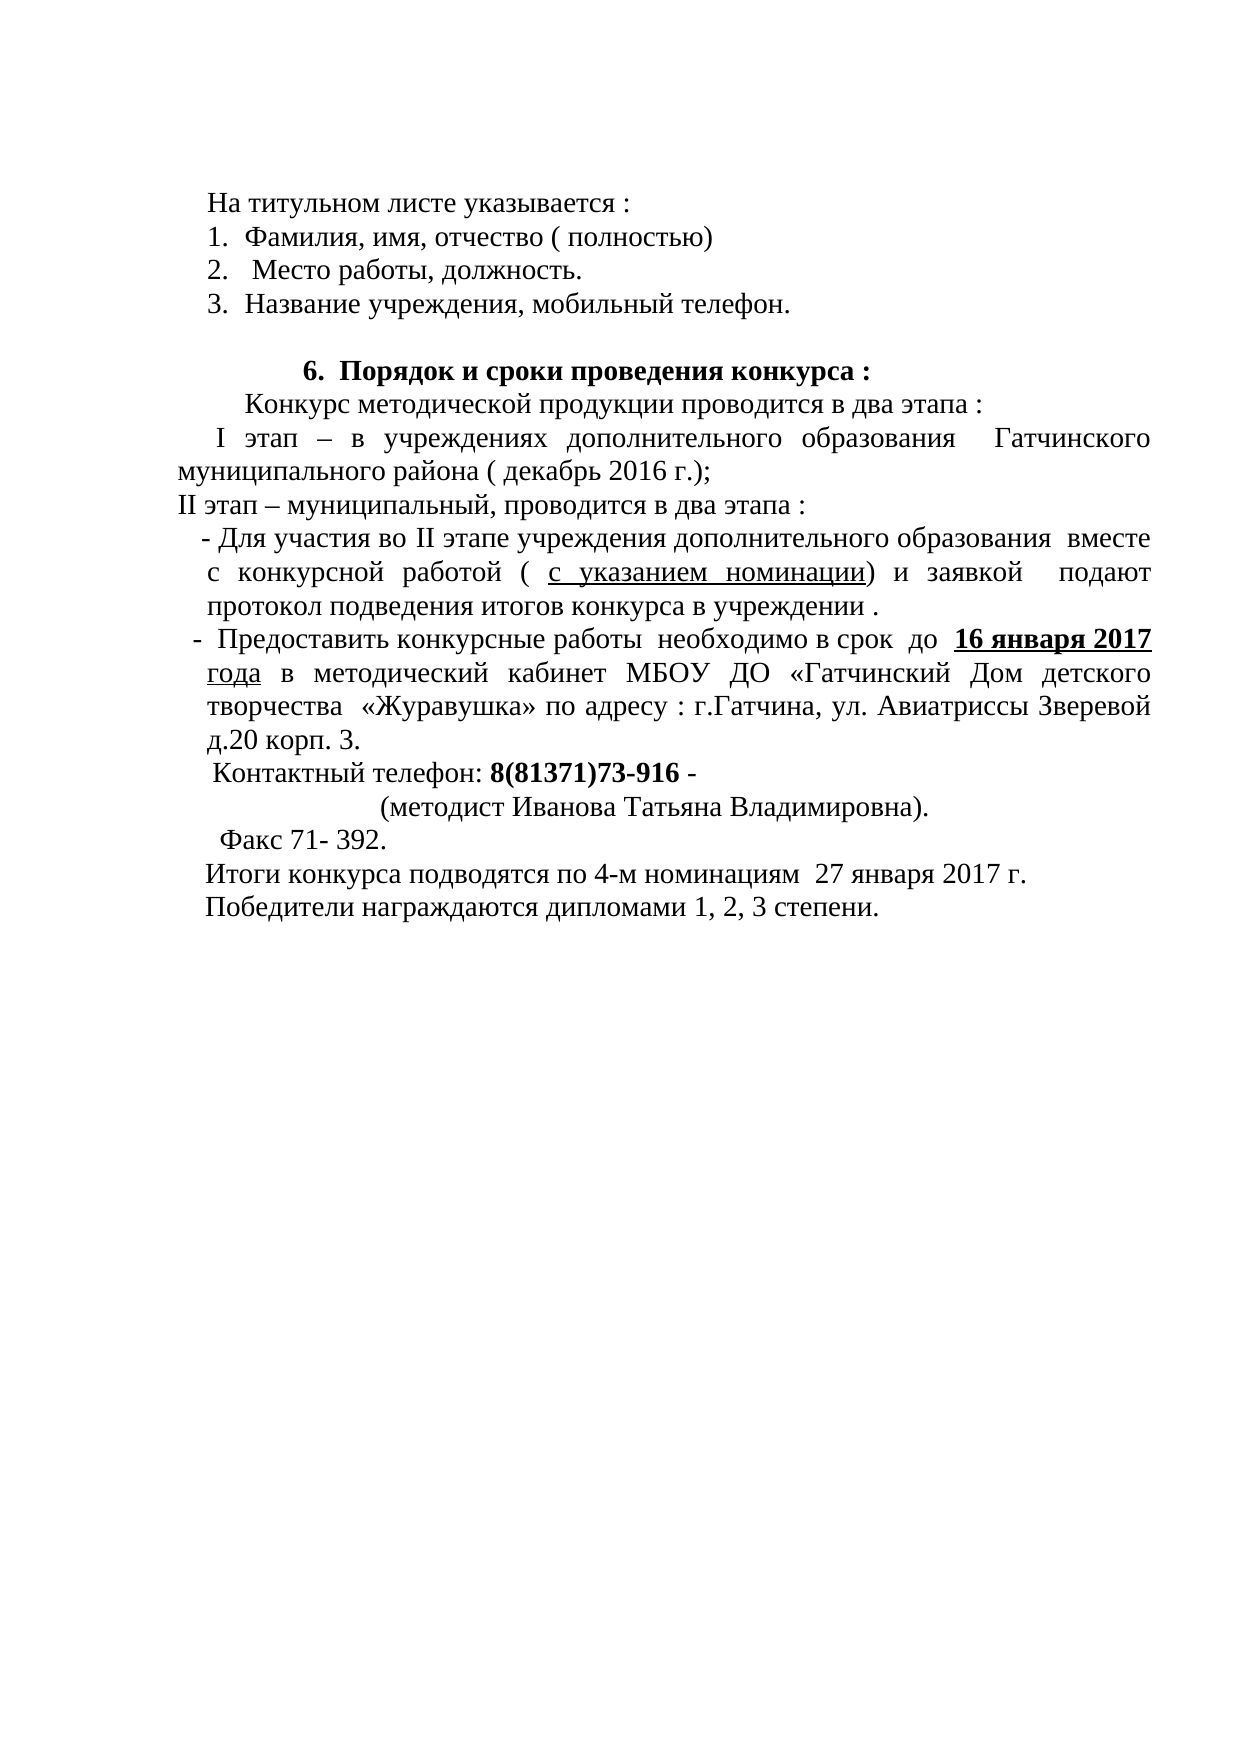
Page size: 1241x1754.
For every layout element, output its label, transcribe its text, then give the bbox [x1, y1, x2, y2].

text (методист Иванова Татьяна Владимировна). [132, 789, 1152, 822]
text Конкурс методической продукции проводится в два этапа : [244, 386, 1152, 420]
text Контактный телефон: 8(81371)73-916 - [132, 755, 1152, 789]
list Место работы, должность. [207, 252, 1152, 286]
text II этап – муниципальный, проводится в два этапа : [177, 487, 1152, 521]
list Название учреждения, мобильный телефон. [207, 286, 1152, 319]
text I этап – в учреждениях дополнительного образования Гатчинского муниципального района ( декабрь 2016 г.); [177, 420, 1152, 487]
text Победители награждаются дипломами 1, 2, 3 степени. [132, 889, 1152, 923]
text - Предоставить конкурсные работы необходимо в срок до 16 января 2017 года в методический кабинет МБОУ ДО «Гатчинский Дом детского творчества «Журавушка» по адресу : г.Гатчина, ул. Авиатриссы Зверевой д.20 корп. 3. [132, 621, 1152, 755]
text На титульном листе указывается : [207, 185, 1152, 219]
text 6. Порядок и сроки проведения конкурса : [244, 353, 1152, 386]
text - Для участия во II этапе учреждения дополнительного образования вместе с конкурсной работой ( с указанием номинации) и заявкой подают протокол подведения итогов конкурса в учреждении . [132, 521, 1152, 621]
text Факс 71- 392. [132, 822, 1152, 856]
list Фамилия, имя, отчество ( полностью) [207, 219, 1152, 252]
text Итоги конкурса подводятся по 4-м номинациям 27 января 2017 г. [132, 856, 1152, 889]
